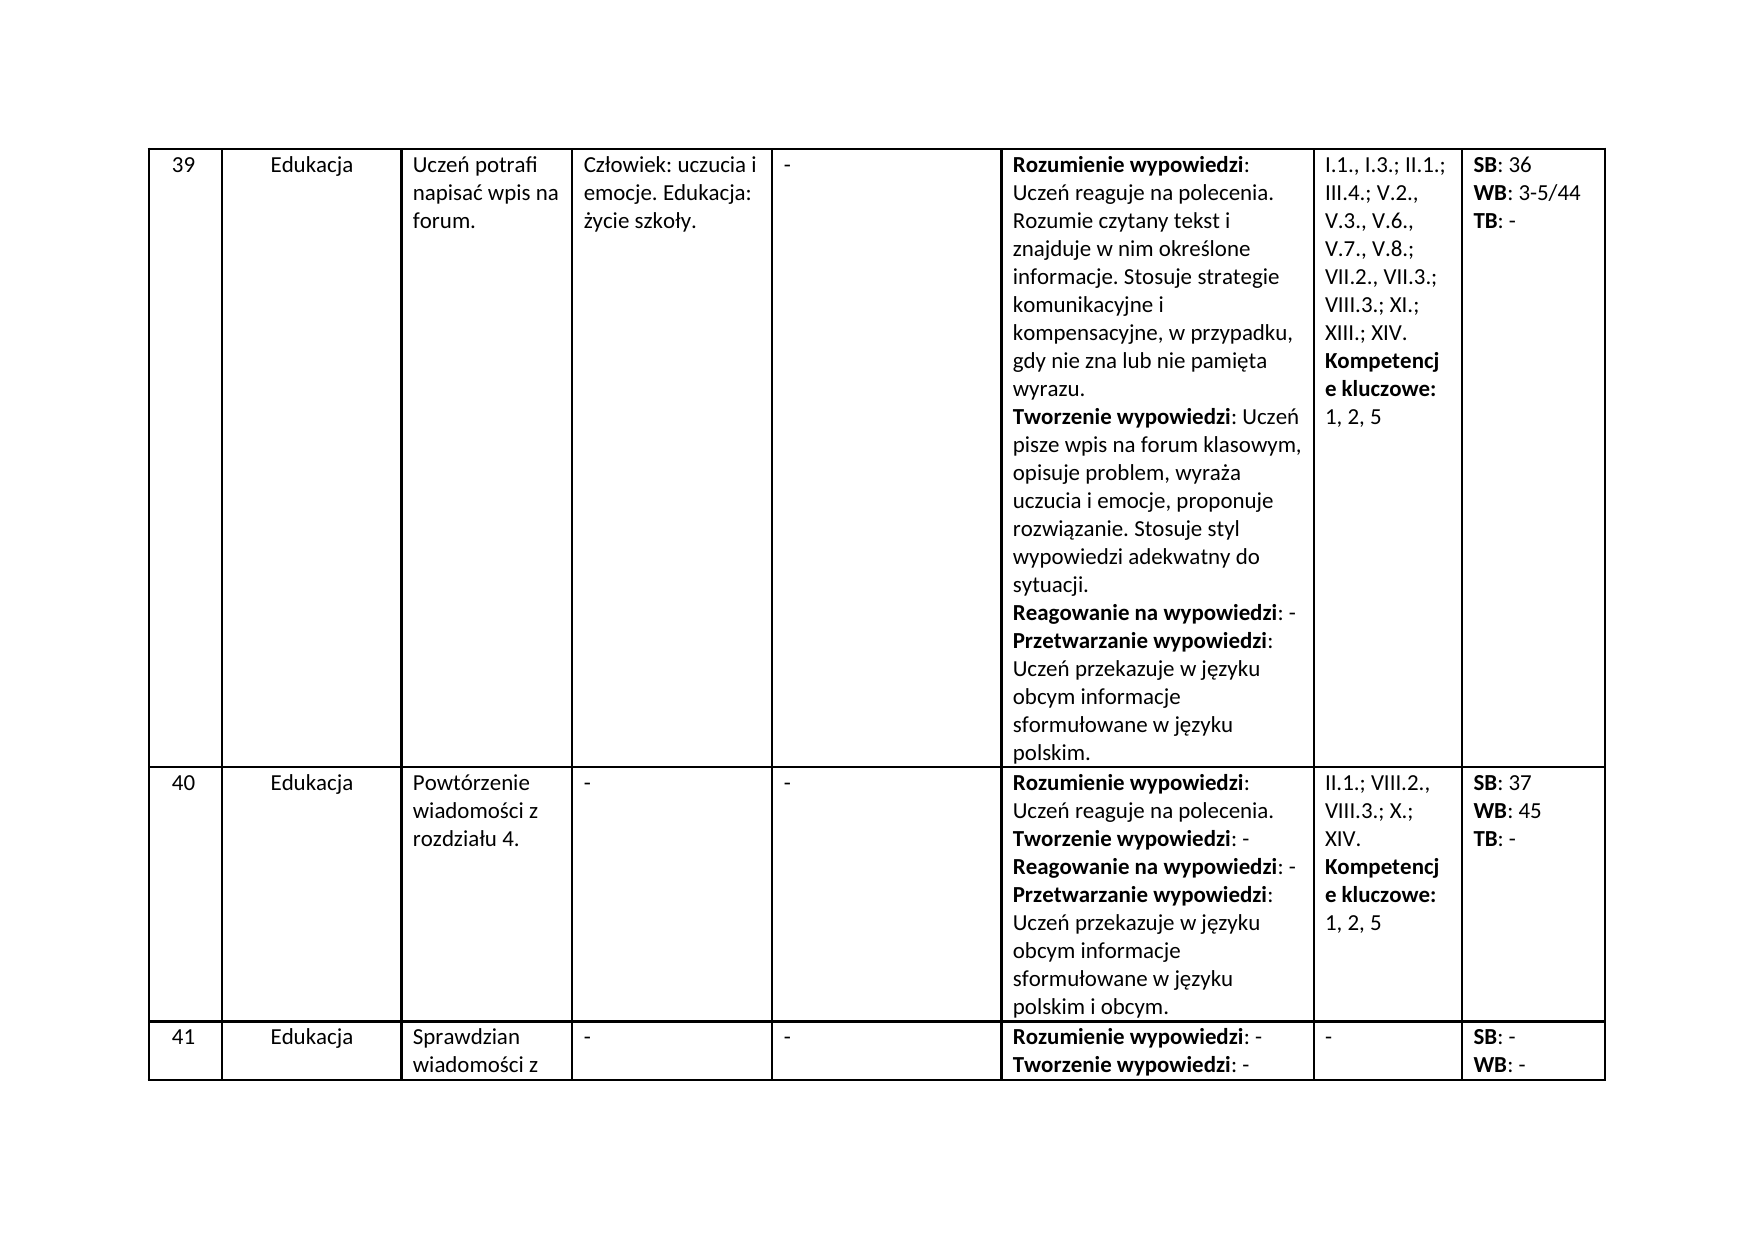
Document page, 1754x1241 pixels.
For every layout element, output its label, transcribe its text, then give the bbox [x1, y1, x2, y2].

table_cell II.1.; VIII.2., VIII.3.; X.; XIV. Kompetencje kluczowe: 1, 2, 5 [1315, 768, 1461, 1020]
table_cell SB: 36 WB: 3-5/44 TB: - [1463, 150, 1604, 766]
table_cell Rozumienie wypowiedzi: Uczeń reaguje na polecenia. Tworzenie wypowiedzi: - Reagowanie na wypowiedzi: - Przetwarzanie wypowiedzi: Uczeń przekazuje w języku obcym informacje sformułowane w języku polskim i obcym. [1003, 768, 1313, 1020]
table_cell 40 [150, 768, 221, 1020]
table_cell - [773, 1023, 1000, 1078]
table_cell - [1315, 1023, 1461, 1078]
table_cell - [773, 768, 1000, 1020]
table_cell - [573, 1023, 771, 1078]
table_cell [1003, 1023, 1313, 1078]
table_cell 41 [150, 1023, 221, 1078]
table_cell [573, 150, 771, 766]
table_cell Edukacja [223, 1023, 400, 1078]
table_cell - [573, 768, 771, 1020]
table_cell Uczeń potrafi napisać wpis na forum. [403, 150, 571, 766]
table_cell Edukacja [223, 768, 400, 1020]
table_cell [1463, 1023, 1604, 1078]
table_cell - [773, 150, 1000, 766]
table_cell Rozumienie wypowiedzi: Uczeń reaguje na polecenia. Rozumie czytany tekst i znajduje w nim określone informacje. Stosuje strategie komunikacyjne i kompensacyjne, w przypadku, gdy nie zna lub nie pamięta wyrazu. Tworzenie wypowiedzi: Uczeń pisze wpis na forum klasowym, opisuje problem, wyraża uczucia i emocje, proponuje rozwiązanie. Stosuje styl wypowiedzi adekwatny do sytuacji. Reagowanie na wypowiedzi: - Przetwarzanie wypowiedzi: Uczeń przekazuje w języku obcym informacje sformułowane w języku polskim. [1003, 150, 1313, 766]
table_cell I.1., I.3.; II.1.; III.4.; V.2., V.3., V.6., V.7., V.8.; VII.2., VII.3.; VIII.3.; XI.; XIII.; XIV. Kompetencje kluczowe: 1, 2, 5 [1315, 150, 1461, 766]
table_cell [403, 1023, 571, 1078]
table_cell SB: 37 WB: 45 TB: - [1463, 768, 1604, 1020]
table_cell Powtórzenie wiadomości z rozdziału 4. [403, 768, 571, 1020]
table_cell Edukacja [223, 150, 400, 766]
table_cell 39 [150, 150, 221, 766]
